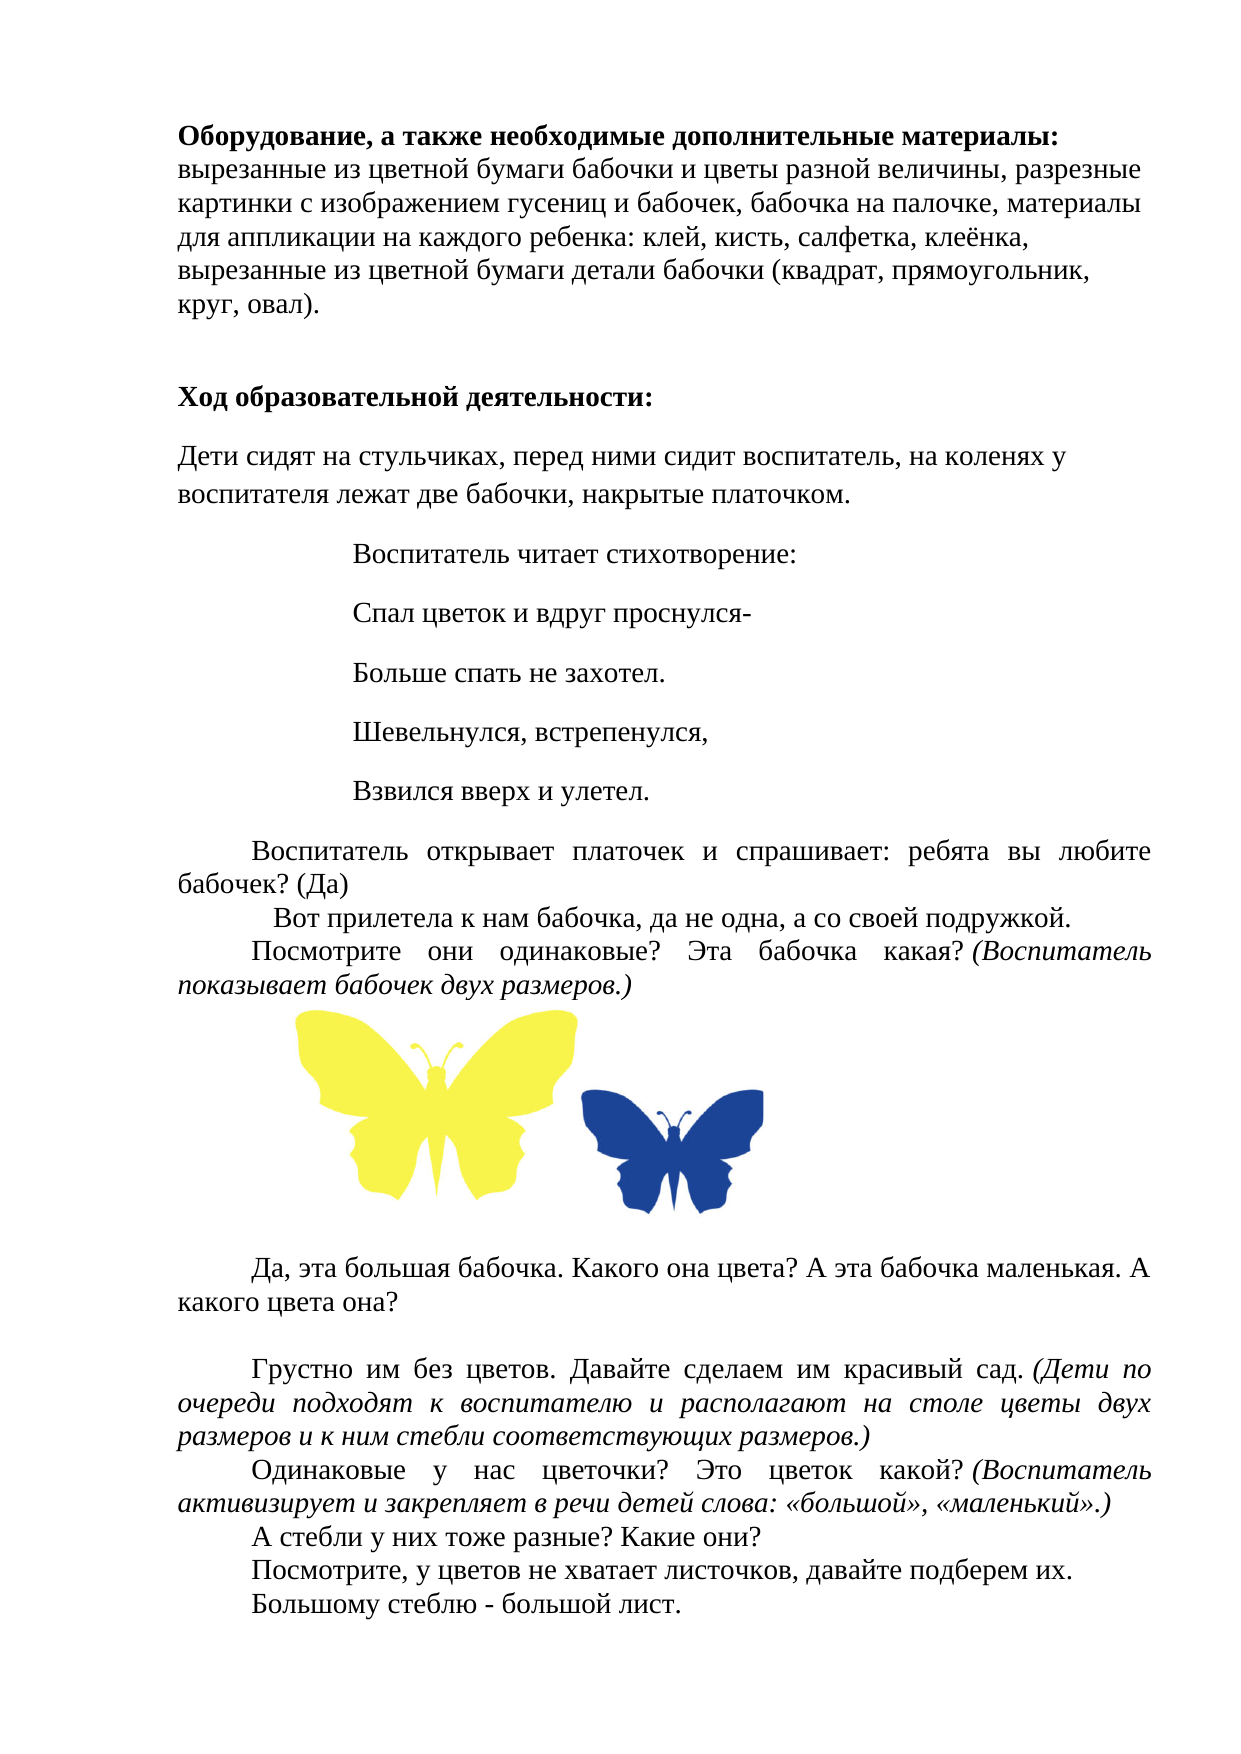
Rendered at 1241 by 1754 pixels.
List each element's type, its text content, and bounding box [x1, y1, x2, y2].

text Дети сидят на стульчиках, перед ними сидит воспитатель, на коленях у воспитателя лежат две бабочки, накрытые платочком. [177, 438, 1152, 510]
text Шевельнулся, встрепенулся, [177, 714, 1152, 748]
text Воспитатель открывает платочек и спрашивает: ребята вы любите бабочек? (Да) [177, 833, 1152, 900]
text Вот прилетела к нам бабочка, да не одна, а со своей подружкой. [177, 900, 1152, 933]
text Большому стеблю - большой лист. [177, 1586, 1152, 1619]
text Ход образовательной деятельности: [177, 379, 1152, 412]
text Посмотрите они одинаковые? Эта бабочка какая? (Воспитатель показывает бабочек двух размеров.) [177, 933, 1152, 1001]
text Спал цветок и вдруг проснулся- [177, 595, 1152, 629]
text Грустно им без цветов. Давайте сделаем им красивый сад. (Дети по очереди подходят к воспитателю и располагают на столе цветы двух размеров и к ним стебли соответствующих размеров.) [177, 1351, 1152, 1452]
text Оборудование, а также необходимые дополнительные материалы: вырезанные из цветной бумаги бабочки и цветы разной величины, разрезные картинки с изображением гусениц и бабочек, бабочка на палочке, материалы для аппликации на каждого ребенка: клей, кисть, салфетка, клеёнка, вырезанные из цветной бумаги детали бабочки (квадрат, прямоугольник, круг, овал). [177, 118, 1152, 319]
text Одинаковые у нас цветочки? Это цветок какой? (Воспитатель активизирует и закрепляет в речи детей слова: «большой», «маленький».) [177, 1452, 1152, 1519]
text Больше спать не захотел. [177, 655, 1152, 688]
text Посмотрите, у цветов не хватает листочков, давайте подберем их. [177, 1552, 1152, 1586]
text А стебли у них тоже разные? Какие они? [177, 1519, 1152, 1552]
text Да, эта большая бабочка. Какого она цвета? А эта бабочка маленькая. А какого цвета она? [177, 1251, 1152, 1318]
text Воспитатель читает стихотворение: [177, 536, 1152, 569]
picture [258, 1000, 764, 1251]
text Взвился вверх и улетел. [177, 773, 1152, 807]
